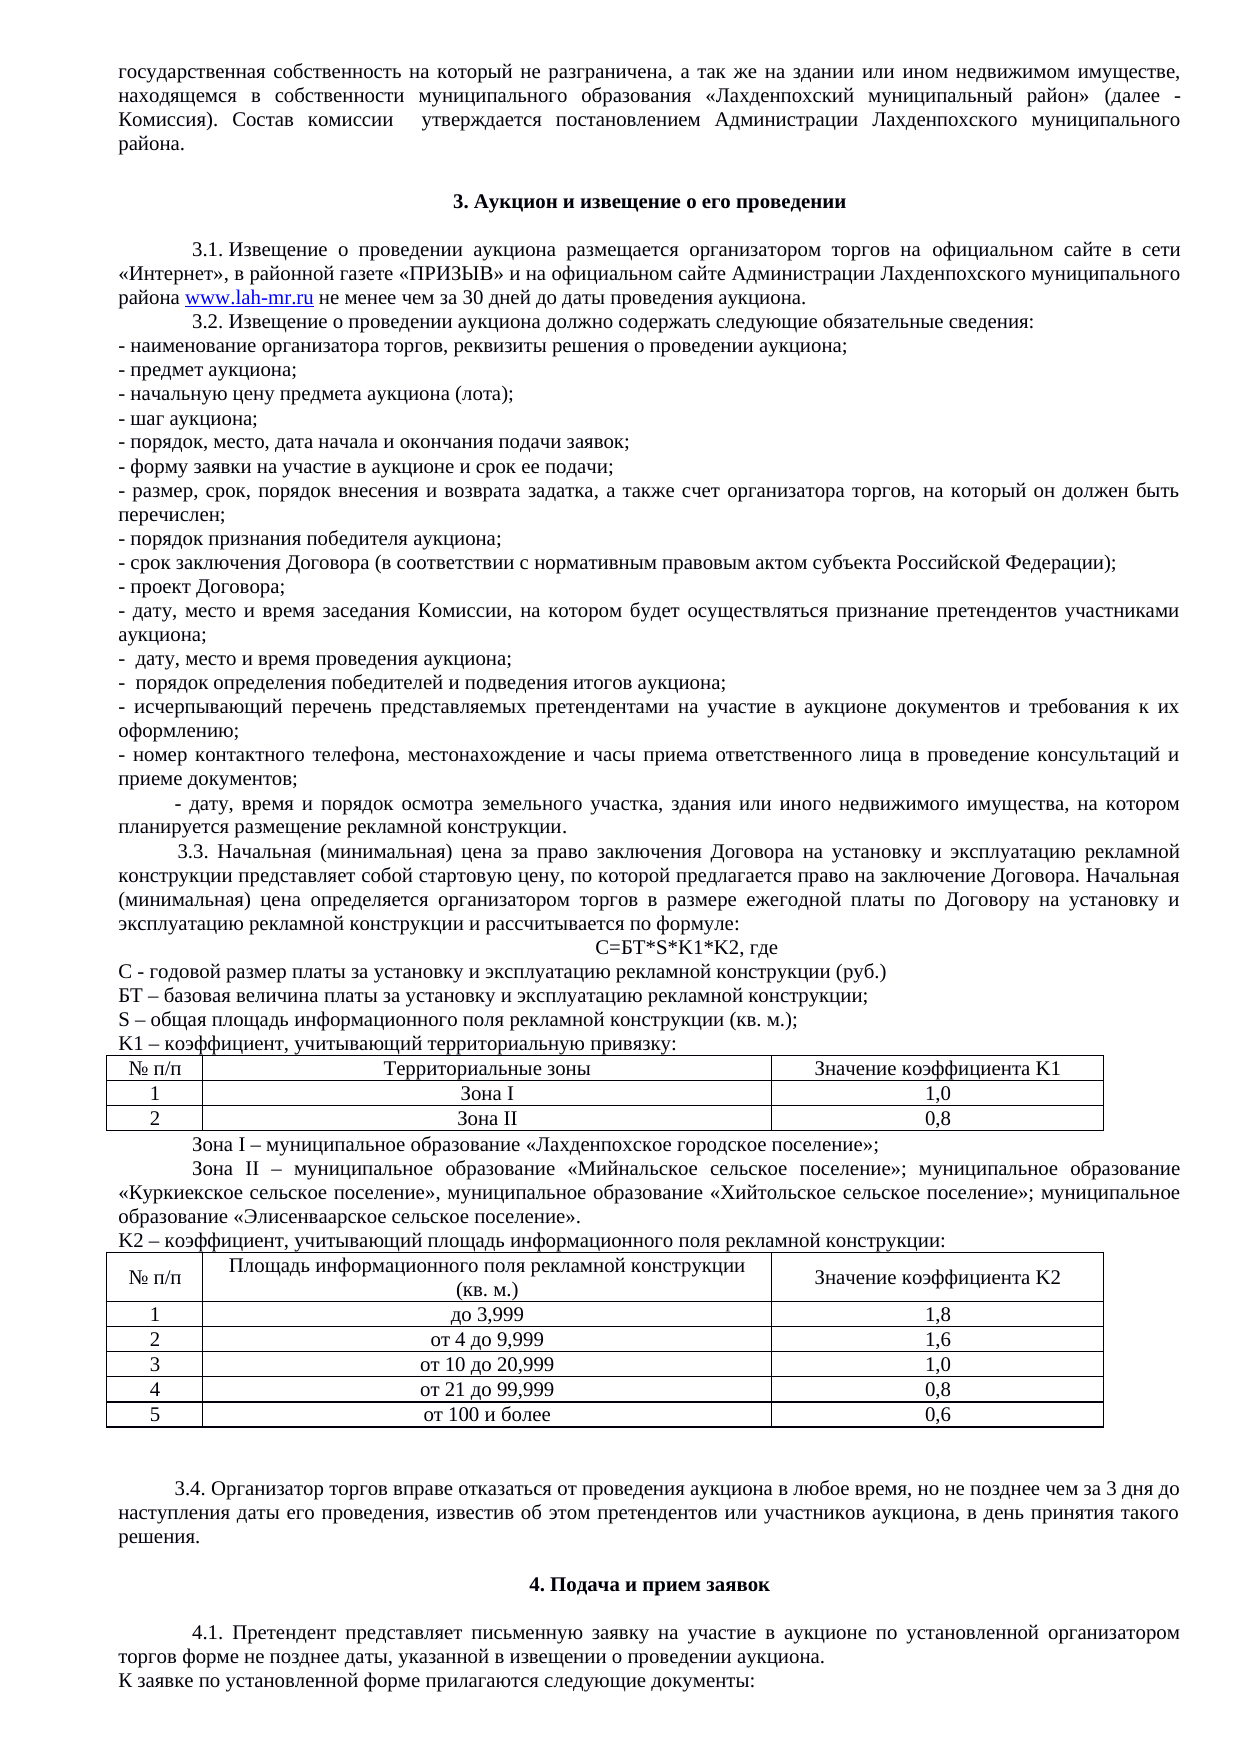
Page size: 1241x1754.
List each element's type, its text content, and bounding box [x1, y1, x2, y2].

text - порядок признания победителя аукциона; [118, 526, 1181, 550]
text K2 – коэффициент, учитывающий площадь информационного поля рекламной конструкции: [118, 1228, 1181, 1252]
table_cell 0,8 [772, 1377, 1103, 1401]
text 4. Подача и прием заявок [118, 1548, 1181, 1596]
table_cell 1,0 [772, 1352, 1103, 1376]
table_cell Зона II [203, 1106, 771, 1130]
text 3.2. Извещение о проведении аукциона должно содержать следующие обязательные сведения: [118, 309, 1181, 333]
table_cell 1 [107, 1302, 202, 1326]
text 4.1. Претендент представляет письменную заявку на участие в аукционе по установленной организатором торгов форме не позднее даты, указанной в извещении о проведении аукциона. [118, 1620, 1181, 1668]
text - шаг аукциона; [118, 405, 1181, 429]
text - проект Договора; [118, 574, 1181, 598]
text 3.4. Организатор торгов вправе отказаться от проведения аукциона в любое время, но не позднее чем за 3 дня до наступления даты его проведения, известив об этом претендентов или участников аукциона, в день принятия такого решения. [118, 1476, 1181, 1548]
text 3.1. Извещение о проведении аукциона размещается организатором торгов на официальном сайте в сети «Интернет», в районной газете «ПРИЗЫВ» и на официальном сайте Администрации Лахденпохского муниципального района www.lah-mr.ru не менее чем за 30 дней до даты проведения аукциона. [118, 237, 1181, 309]
table_header Значение коэффициента K1 [772, 1056, 1103, 1080]
table_cell 4 [107, 1377, 202, 1401]
table_cell 3 [107, 1352, 202, 1376]
text - номер контактного телефона, местонахождение и часы приема ответственного лица в проведение консультаций и приеме документов; [118, 742, 1181, 790]
table_cell 1 [107, 1081, 202, 1105]
text - порядок определения победителей и подведения итогов аукциона; [118, 670, 1181, 694]
table_header Значение коэффициента K2 [772, 1253, 1103, 1301]
text БТ – базовая величина платы за установку и эксплуатацию рекламной конструкции; [118, 983, 1181, 1007]
text - предмет аукциона; [118, 357, 1181, 381]
text - форму заявки на участие в аукционе и срок ее подачи; [118, 453, 1181, 478]
table_cell 2 [107, 1327, 202, 1351]
table_cell 5 [107, 1403, 202, 1426]
table_cell Зона I [203, 1081, 771, 1105]
table_header Территориальные зоны [203, 1056, 771, 1080]
text Зона I – муниципальное образование «Лахденпохское городское поселение»; [118, 1131, 1181, 1156]
table_cell 1,0 [772, 1081, 1103, 1105]
text S – общая площадь информационного поля рекламной конструкции (кв. м.); [118, 1007, 1181, 1031]
text - порядок, место, дата начала и окончания подачи заявок; [118, 429, 1181, 453]
table_cell от 100 и более [203, 1403, 771, 1426]
table_header № п/п [107, 1253, 202, 1301]
text - дату, время и порядок осмотра земельного участка, здания или иного недвижимого имущества, на котором планируется размещение рекламной конструкции. [118, 790, 1181, 838]
table_cell 0,6 [772, 1403, 1103, 1426]
text С - годовой размер платы за установку и эксплуатацию рекламной конструкции (руб.) [118, 959, 1181, 983]
table_cell 1,6 [772, 1327, 1103, 1351]
text С=БТ*S*K1*K2, где [118, 935, 1181, 959]
table_cell 2 [107, 1106, 202, 1130]
table_cell 1,8 [772, 1302, 1103, 1326]
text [118, 59, 1181, 155]
text - начальную цену предмета аукциона (лота); [118, 381, 1181, 405]
text - наименование организатора торгов, реквизиты решения о проведении аукциона; [118, 333, 1181, 357]
text Зона II – муниципальное образование «Мийнальское сельское поселение»; муниципальное образование «Куркиекское сельское поселение», муниципальное образование «Хийтольское сельское поселение»; муниципальное образование «Элисенваарское сельское поселение». [118, 1156, 1181, 1228]
table_cell от 10 до 20,999 [203, 1352, 771, 1376]
text К заявке по установленной форме прилагаются следующие документы: [118, 1668, 1181, 1692]
table_cell от 4 до 9,999 [203, 1327, 771, 1351]
text K1 – коэффициент, учитывающий территориальную привязку: [118, 1031, 1181, 1055]
text - дату, место и время заседания Комиссии, на котором будет осуществляться признание претендентов участниками аукциона; [118, 598, 1181, 646]
text - размер, срок, порядок внесения и возврата задатка, а также счет организатора торгов, на который он должен быть перечислен; [118, 478, 1181, 526]
table_header № п/п [107, 1056, 202, 1080]
table_cell до 3,999 [203, 1302, 771, 1326]
table_cell от 21 до 99,999 [203, 1377, 771, 1401]
table_cell 0,8 [772, 1106, 1103, 1130]
table_header Площадь информационного поля рекламной конструкции (кв. м.) [203, 1253, 771, 1301]
text - дату, место и время проведения аукциона; [118, 646, 1181, 670]
text 3.3. Начальная (минимальная) цена за право заключения Договора на установку и эксплуатацию рекламной конструкции представляет собой стартовую цену, по которой предлагается право на заключение Договора. Начальная (минимальная) цена определяется организатором торгов в размере ежегодной платы по Договору на установку и эксплуатацию рекламной конструкции и рассчитывается по формуле: [118, 838, 1181, 935]
text - срок заключения Договора (в соответствии с нормативным правовым актом субъекта Российской Федерации); [118, 550, 1181, 574]
text - исчерпывающий перечень представляемых претендентами на участие в аукционе документов и требования к их оформлению; [118, 694, 1181, 742]
text 3. Аукцион и извещение о его проведении [118, 189, 1181, 213]
